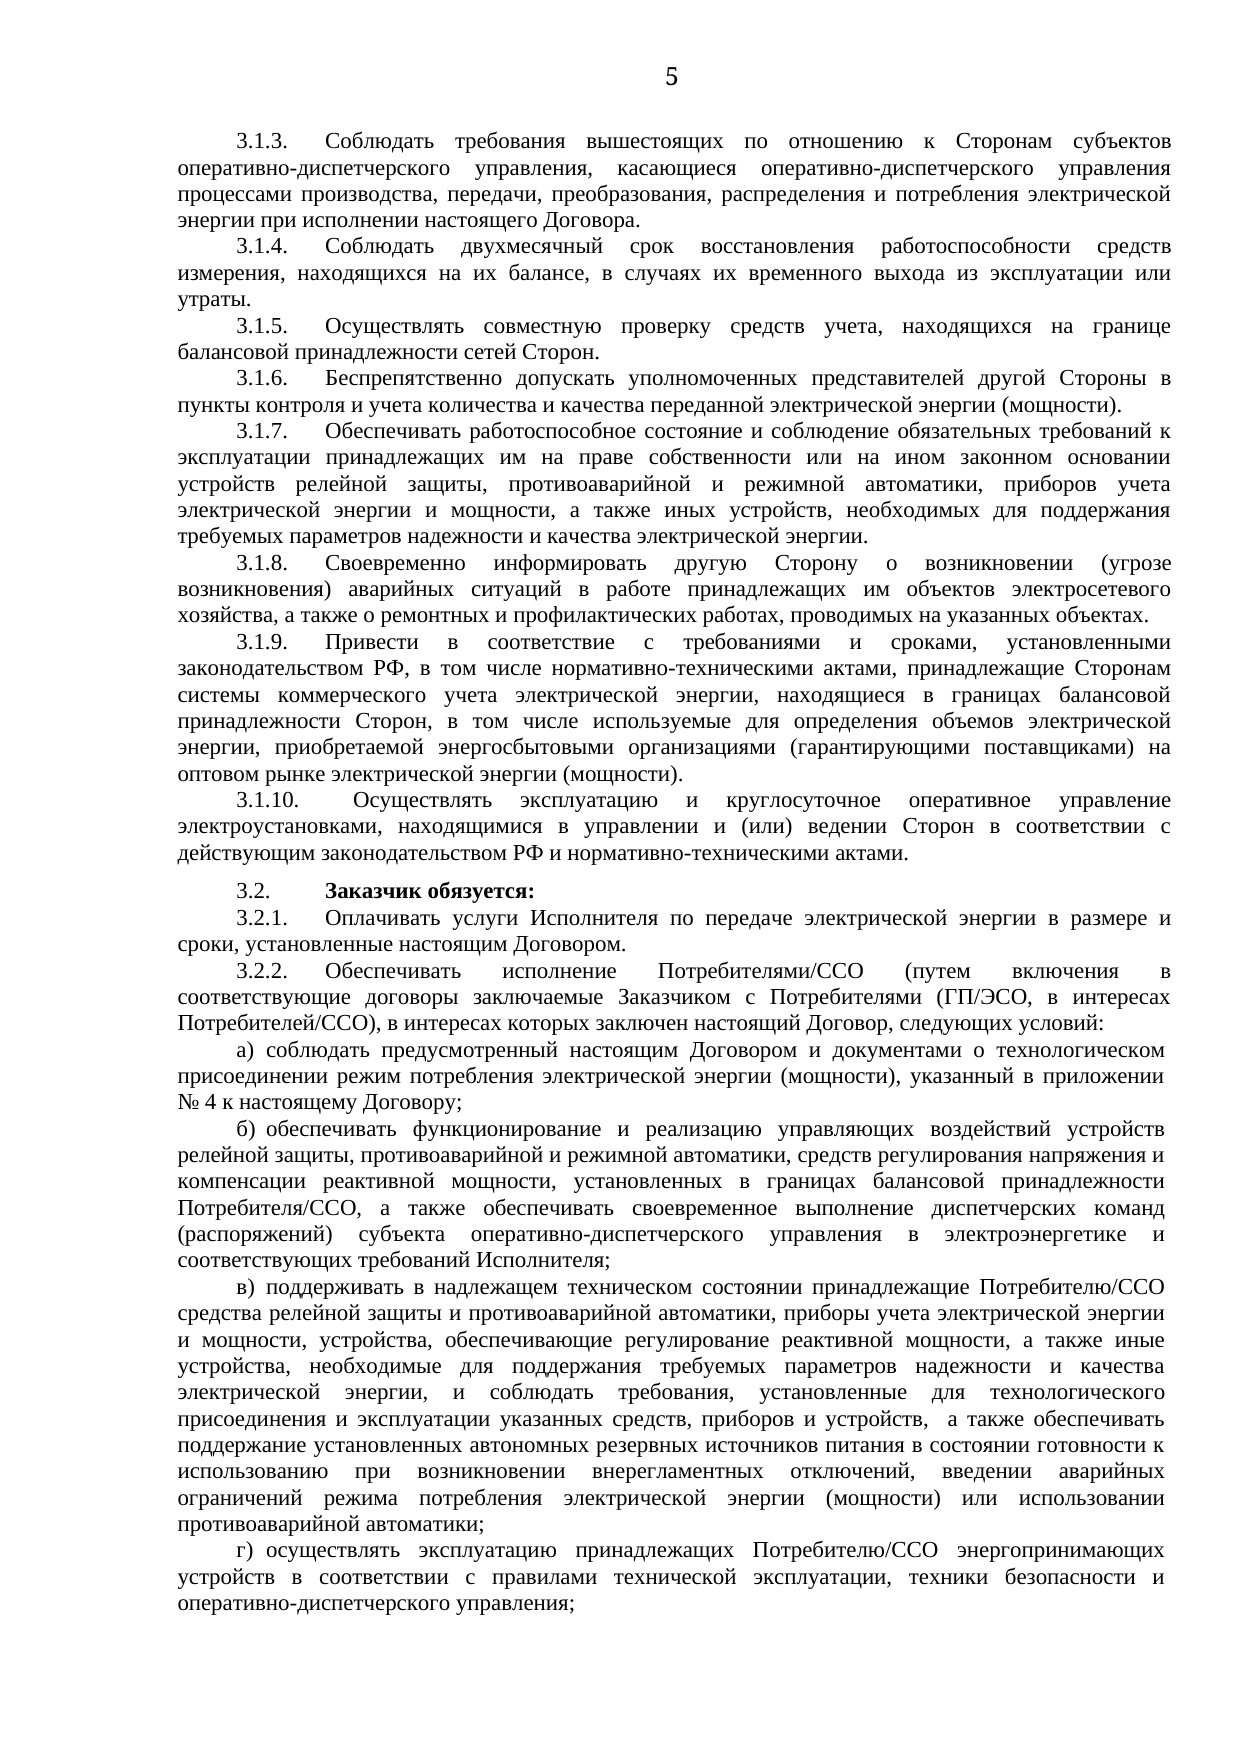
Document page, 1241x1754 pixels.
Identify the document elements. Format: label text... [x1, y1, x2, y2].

text осуществлять эксплуатацию принадлежащих Потребителю/ССО энергопринимающих устройств в соответствии с правилами технической эксплуатации, техники безопасности и оперативно-диспетчерского управления; [177, 1536, 1166, 1616]
text Заказчик обязуется: [236, 878, 1172, 904]
text Привести в соответствие с требованиями и сроками, установленными законодательством РФ, в том числе нормативно-техническими актами, принадлежащие Сторонам системы коммерческого учета электрической энергии, находящиеся в границах балансовой принадлежности Сторон, в том числе используемые для определения объемов электрической энергии, приобретаемой энергосбытовыми организациями (гарантирующими поставщиками) на оптовом рынке электрической энергии (мощности). [177, 628, 1172, 786]
text Своевременно информировать другую Сторону о возникновении (угрозе возникновения) аварийных ситуаций в работе принадлежащих им объектов электросетевого хозяйства, а также о ремонтных и профилактических работах, проводимых на указанных объектах. [177, 549, 1172, 628]
text Соблюдать двухмесячный срок восстановления работоспособности средств измерения, находящихся на их балансе, в случаях их временного выхода из эксплуатации или утраты. [177, 233, 1172, 312]
text Обеспечивать исполнение Потребителями/ССО (путем включения в соответствующие договоры заключаемые Заказчиком с Потребителями (ГП/ЭСО, в интересах Потребителей/ССО), в интересах которых заключен настоящий Договор, следующих условий: [177, 957, 1172, 1036]
text поддерживать в надлежащем техническом состоянии принадлежащие Потребителю/ССО средства релейной защиты и противоаварийной автоматики, приборы учета электрической энергии и мощности, устройства, обеспечивающие регулирование реактивной мощности, а также иные устройства, необходимые для поддержания требуемых параметров надежности и качества электрической энергии, и соблюдать требования, установленные для технологического присоединения и эксплуатации указанных средств, приборов и устройств, а также обеспечивать поддержание установленных автономных резервных источников питания в состоянии готовности к использованию при возникновении внерегламентных отключений, введении аварийных ограничений режима потребления электрической энергии (мощности) или использовании противоаварийной автоматики; [177, 1273, 1166, 1536]
text обеспечивать функционирование и реализацию управляющих воздействий устройств релейной защиты, противоаварийной и режимной автоматики, средств регулирования напряжения и компенсации реактивной мощности, установленных в границах балансовой принадлежности Потребителя/ССО, а также обеспечивать своевременное выполнение диспетчерских команд (распоряжений) субъекта оперативно-диспетчерского управления в электроэнергетике и соответствующих требований Исполнителя; [177, 1115, 1166, 1273]
text Обеспечивать работоспособное состояние и соблюдение обязательных требований к эксплуатации принадлежащих им на праве собственности или на ином законном основании устройств релейной защиты, противоаварийной и режимной автоматики, приборов учета электрической энергии и мощности, а также иных устройств, необходимых для поддержания требуемых параметров надежности и качества электрической энергии. [177, 417, 1172, 549]
text Оплачивать услуги Исполнителя по передаче электрической энергии в размере и сроки, установленные настоящим Договором. [177, 904, 1172, 957]
text Осуществлять эксплуатацию и круглосуточное оперативное управление электроустановками, находящимися в управлении и (или) ведении Сторон в соответствии с действующим законодательством РФ и нормативно-техническими актами. [177, 786, 1172, 865]
text соблюдать предусмотренный настоящим Договором и документами о технологическом присоединении режим потребления электрической энергии (мощности), указанный в приложении № 4 к настоящему Договору; [177, 1036, 1166, 1115]
text Осуществлять совместную проверку средств учета, находящихся на границе балансовой принадлежности сетей Сторон. [177, 312, 1172, 364]
text Беспрепятственно допускать уполномоченных представителей другой Стороны в пункты контроля и учета количества и качества переданной электрической энергии (мощности). [177, 364, 1172, 417]
text Соблюдать требования вышестоящих по отношению к Сторонам субъектов оперативно-диспетчерского управления, касающиеся оперативно-диспетчерского управления процессами производства, передачи, преобразования, распределения и потребления электрической энергии при исполнении настоящего Договора. [177, 127, 1172, 233]
